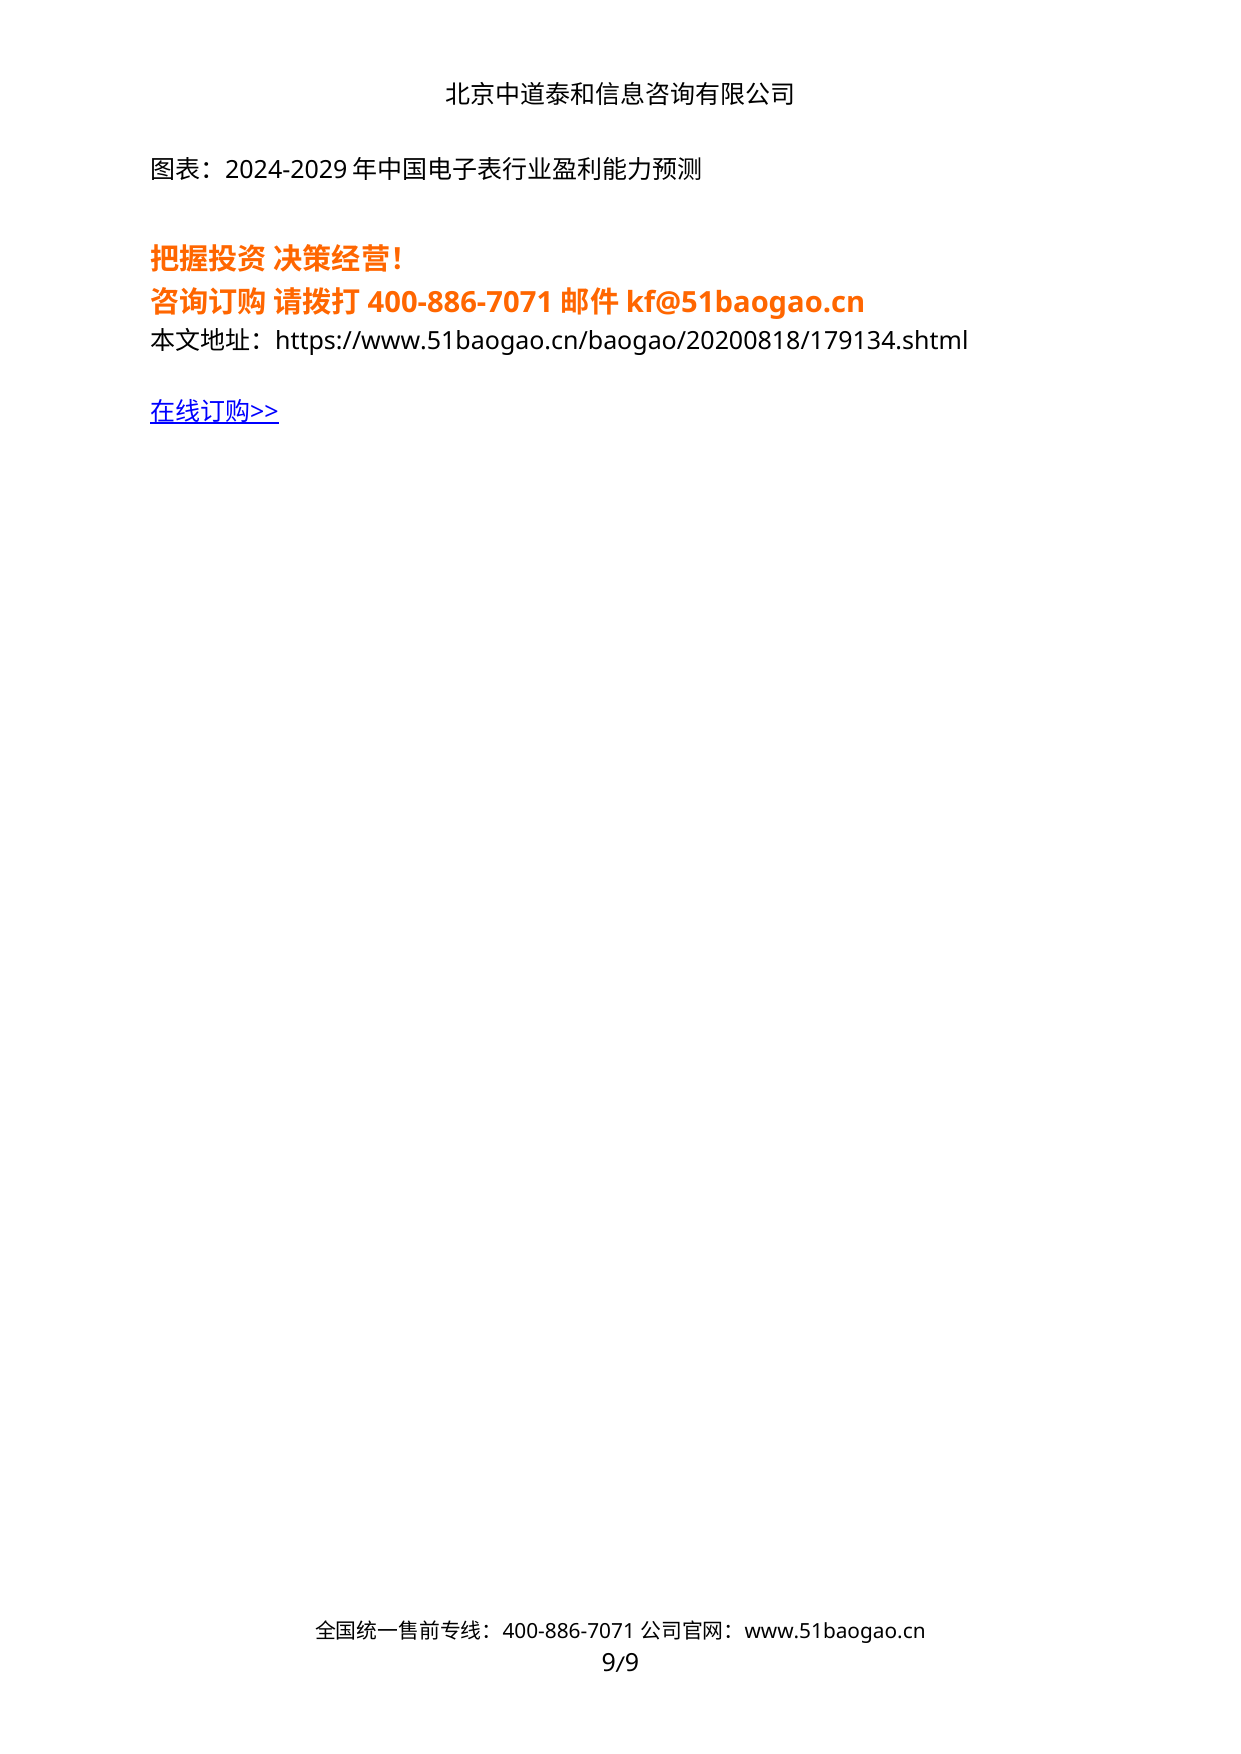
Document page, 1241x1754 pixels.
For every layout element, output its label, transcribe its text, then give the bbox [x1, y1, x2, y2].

text 在线订购>> [150, 357, 1090, 427]
text 图表：2024-2029年中国电子表行业盈利能力预测 [150, 150, 1090, 186]
text 把握投资 决策经营！咨询订购 请拨打 400-886-7071 邮件 kf@51baogao.cn本文地址：https://www.51baogao.cn/baogao/20200818/179134.shtml [150, 202, 1090, 357]
